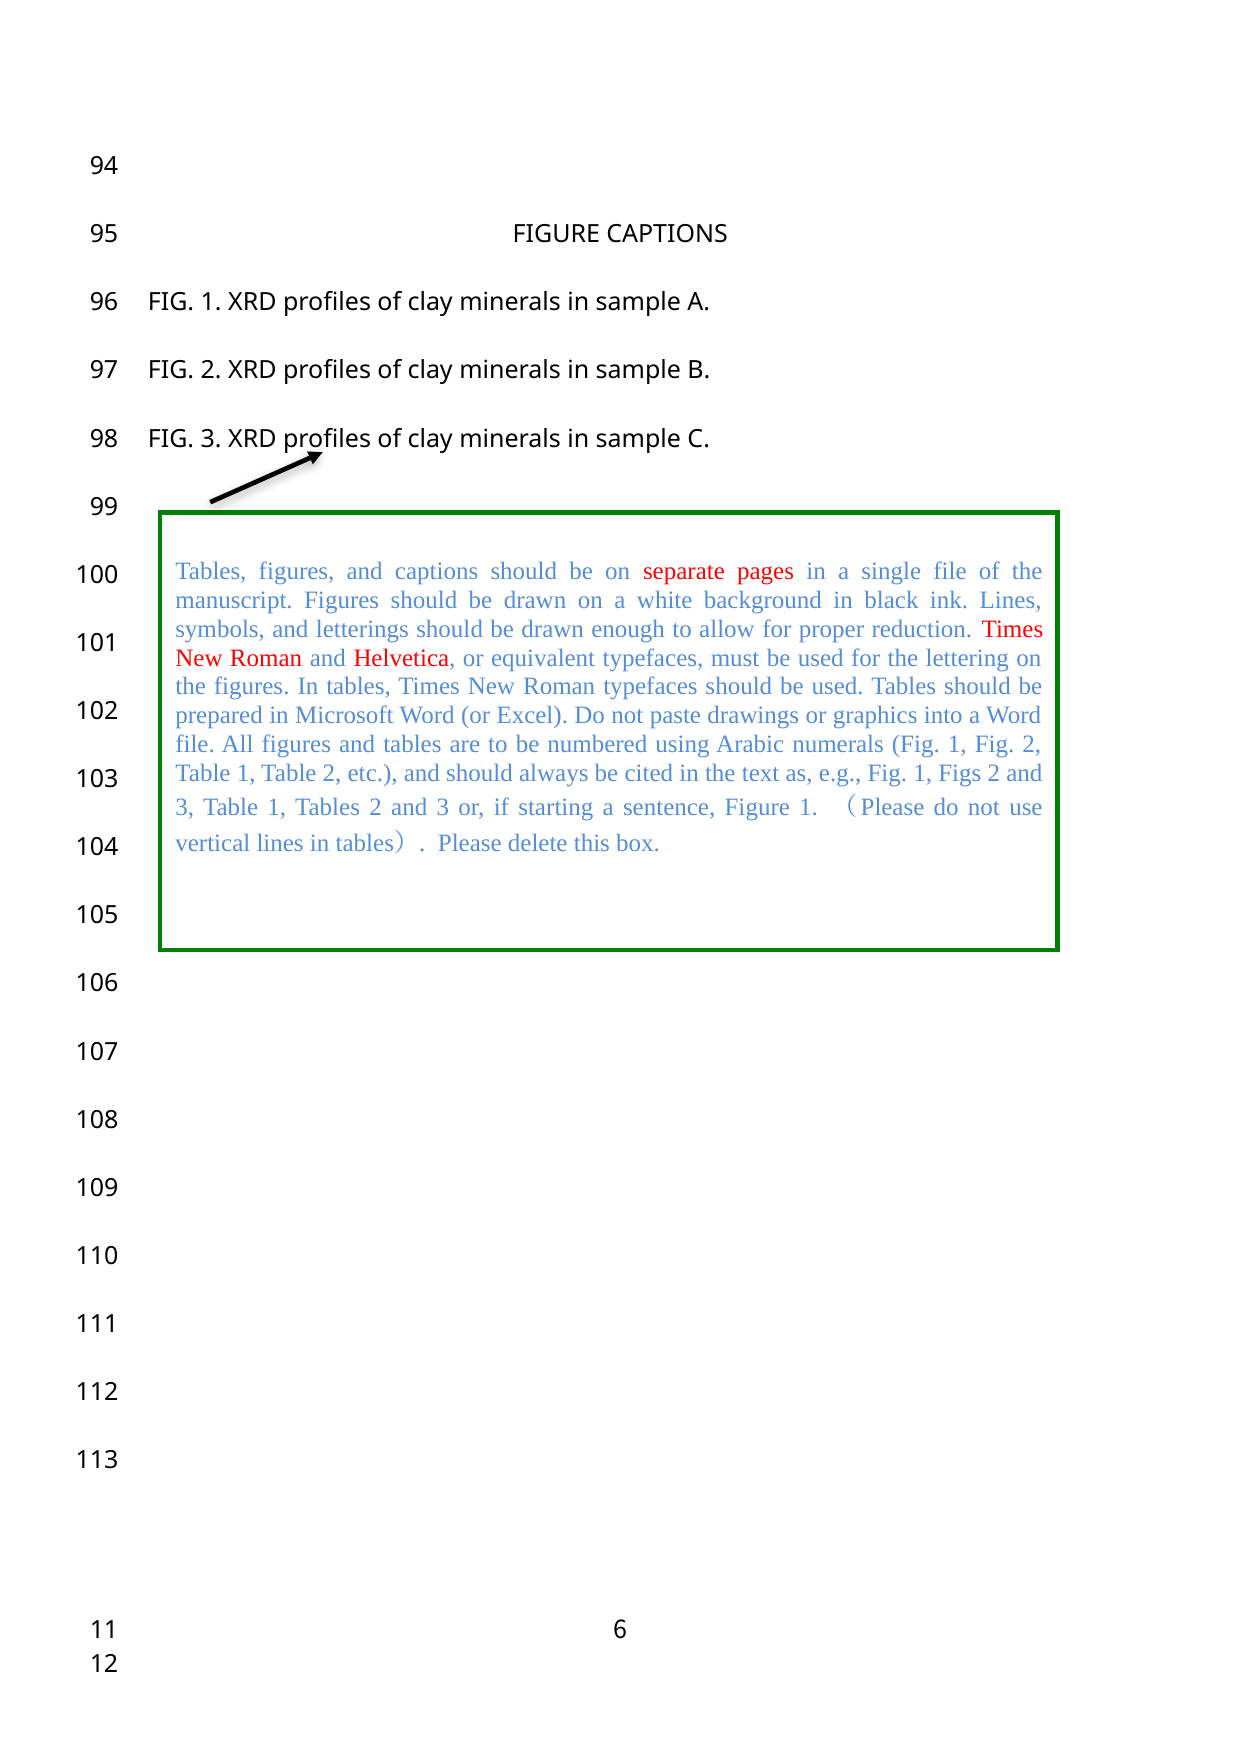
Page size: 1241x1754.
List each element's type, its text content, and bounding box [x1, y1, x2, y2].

text FIG. 3. XRD profiles of clay minerals in sample C. [148, 420, 1092, 454]
text FIG. 1. XRD profiles of clay minerals in sample A. [148, 284, 1092, 318]
text FIGURE CAPTIONS [148, 216, 1092, 250]
text FIG. 2. XRD profiles of clay minerals in sample B. [148, 352, 1092, 386]
